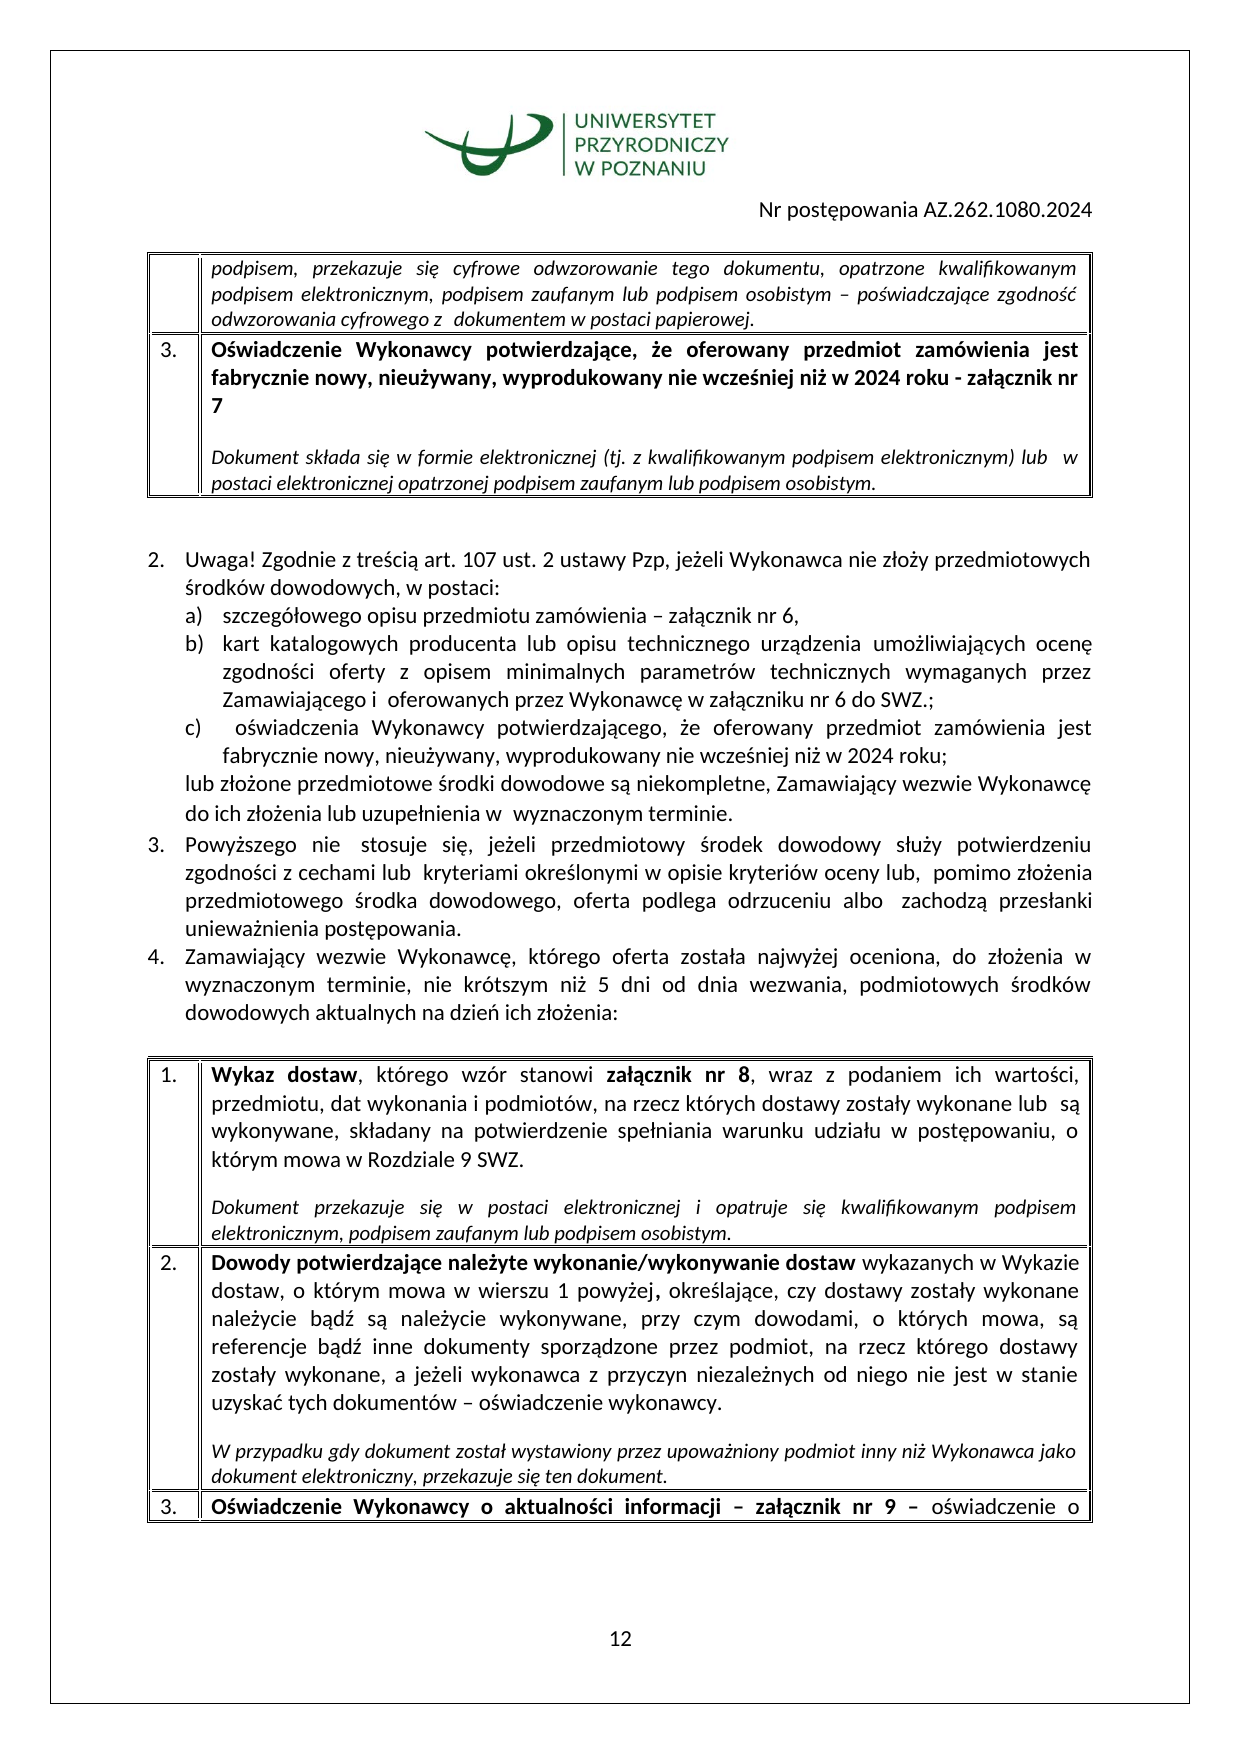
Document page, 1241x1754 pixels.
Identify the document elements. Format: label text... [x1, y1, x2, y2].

list kart katalogowych producenta lub opisu technicznego urządzenia umożliwiających ocenę zgodności oferty z opisem minimalnych parametrów technicznych wymaganych przez Zamawiającego i oferowanych przez Wykonawcę w załączniku nr 6 do SWZ.; [185, 629, 1093, 713]
table_cell Oświadczenie Wykonawcy potwierdzające, że oferowany przedmiot zamówienia jest fabrycznie nowy, nieużywany, wyprodukowany nie wcześniej niż w 2024 roku - załącznik nr 7 Dokument składa się w formie elektronicznej (tj. z kwalifikowanym podpisem elektronicznym) lub w postaci elektronicznej opatrzonej podpisem zaufanym lub podpisem osobistym. [200, 332, 1090, 495]
list oświadczenia Wykonawcy potwierdzającego, że oferowany przedmiot zamówienia jest fabrycznie nowy, nieużywany, wyprodukowany nie wcześniej niż w 2024 roku; [185, 713, 1093, 769]
table_cell 3. [150, 332, 200, 495]
list Powyższego nie stosuje się, jeżeli przedmiotowy środek dowodowy służy potwierdzeniu zgodności z cechami lub kryteriami określonymi w opisie kryteriów oceny lub, pomimo złożenia przedmiotowego środka dowodowego, oferta podlega odrzuceniu albo zachodzą przesłanki unieważnienia postępowania. [147, 830, 1093, 942]
table_cell 2. [149, 253, 200, 332]
list szczegółowego opisu przedmiotu zamówienia – załącznik nr 6, [185, 601, 1093, 629]
text lub złożone przedmiotowe środki dowodowe są niekompletne, Zamawiający wezwie Wykonawcę do ich złożenia lub uzupełnienia w wyznaczonym terminie. [185, 769, 1093, 827]
table_header 1. [150, 1059, 200, 1245]
table_cell [149, 1245, 200, 1489]
picture [400, 73, 759, 218]
table_header Wykaz dostaw, którego wzór stanowi załącznik nr 8, wraz z podaniem ich wartości, przedmiotu, dat wykonania i podmiotów, na rzecz których dostawy zostały wykonane lub są wykonywane, składany na potwierdzenie spełniania warunku udziału w postępowaniu, o którym mowa w Rozdziale 9 SWZ. Dokument przekazuje się w postaci elektronicznej i opatruje się kwalifikowanym podpisem elektronicznym, podpisem zaufanym lub podpisem osobistym. [200, 1061, 1089, 1245]
list Uwaga! Zgodnie z treścią art. 107 ust. 2 ustawy Pzp, jeżeli Wykonawca nie złoży przedmiotowych środków dowodowych, w postaci: [147, 545, 1093, 601]
table_cell [150, 1489, 200, 1520]
table_cell Dowody potwierdzające należyte wykonanie/wykonywanie dostaw wykazanych w Wykazie dostaw, o którym mowa w wierszu 1 powyżej, określające, czy dostawy zostały wykonane należycie bądź są należycie wykonywane, przy czym dowodami, o których mowa, są referencje bądź inne dokumenty sporządzone przez podmiot, na rzecz którego dostawy zostały wykonane, a jeżeli wykonawca z przyczyn niezależnych od niego nie jest w stanie uzyskać tych dokumentów – oświadczenie wykonawcy. W przypadku gdy dokument został wystawiony przez upoważniony podmiot inny niż Wykonawca jako dokument elektroniczny, przekazuje się ten dokument. [200, 1245, 1091, 1489]
list Zamawiający wezwie Wykonawcę, którego oferta została najwyżej oceniona, do złożenia w wyznaczonym terminie, nie krótszym niż 5 dni od dnia wezwania, podmiotowych środków dowodowych aktualnych na dzień ich złożenia: [147, 942, 1093, 1026]
